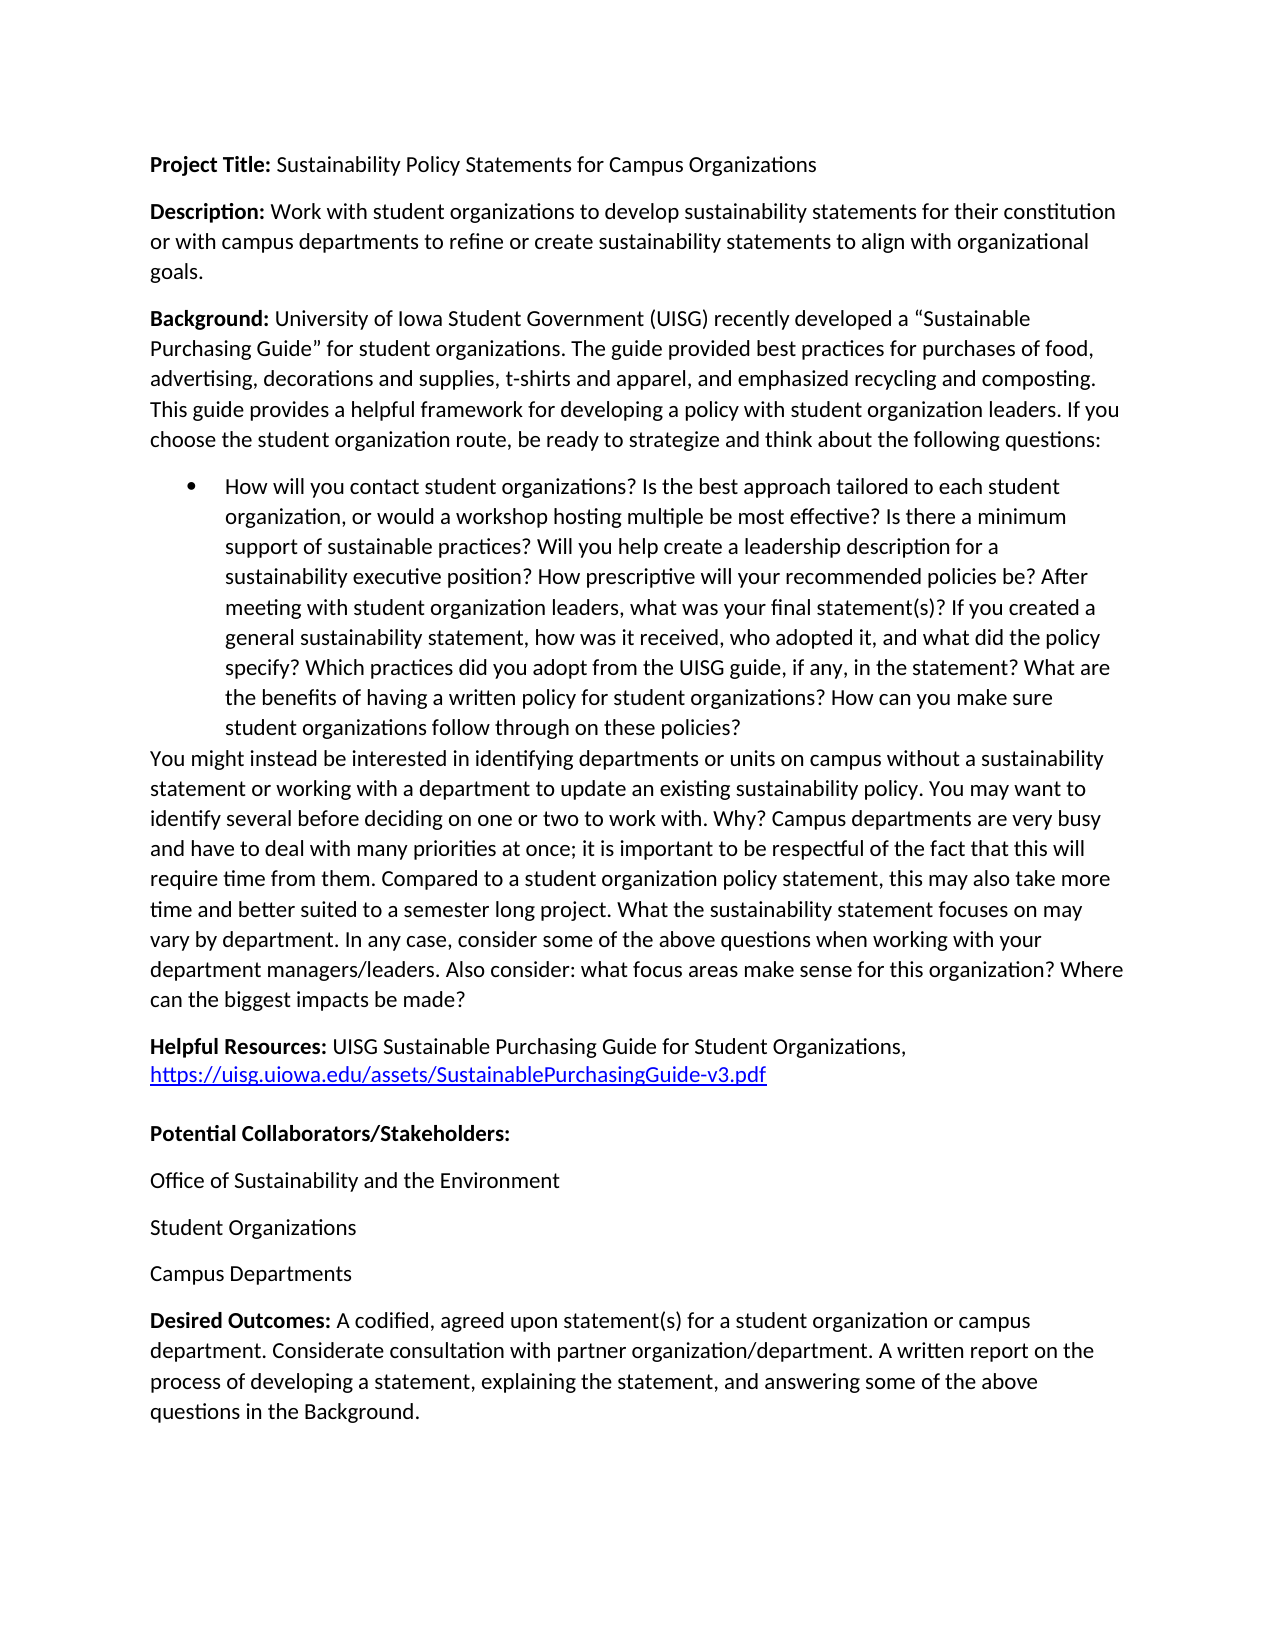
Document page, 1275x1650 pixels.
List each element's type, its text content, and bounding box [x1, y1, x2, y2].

text Desired Outcomes: A codified, agreed upon statement(s) for a student organization or campus department. Considerate consultation with partner organization/department. A written report on the process of developing a statement, explaining the statement, and answering some of the above questions in the Background. [150, 1306, 1125, 1425]
text Helpful Resources: UISG Sustainable Purchasing Guide for Student Organizations, https://uisg.uiowa.edu/assets/SustainablePurchasingGuide-v3.pdf [150, 1032, 1125, 1088]
text Background: University of Iowa Student Government (UISG) recently developed a “Sustainable Purchasing Guide” for student organizations. The guide provided best practices for purchases of food, advertising, decorations and supplies, t-shirts and apparel, and emphasized recycling and composting. This guide provides a helpful framework for developing a policy with student organization leaders. If you choose the student organization route, be ready to strategize and think about the following questions: [150, 304, 1125, 453]
text Potential Collaborators/Stakeholders: [150, 1119, 1125, 1147]
text You might instead be interested in identifying departments or units on campus without a sustainability statement or working with a department to update an existing sustainability policy. You may want to identify several before deciding on one or two to work with. Why? Campus departments are very busy and have to deal with many priorities at once; it is important to be respectful of the fact that this will require time from them. Compared to a student organization policy statement, this may also take more time and better suited to a semester long project. What the sustainability statement focuses on may vary by department. In any case, consider some of the above questions when working with your department managers/leaders. Also consider: what focus areas make sense for this organization? Where can the biggest impacts be made? [150, 744, 1125, 1013]
text Description: Work with student organizations to develop sustainability statements for their constitution or with campus departments to refine or create sustainability statements to align with organizational goals. [150, 197, 1125, 285]
text Campus Departments [150, 1259, 1125, 1287]
text Project Title: Sustainability Policy Statements for Campus Organizations [150, 150, 1125, 178]
text Office of Sustainability and the Environment [150, 1166, 1125, 1194]
text Student Organizations [150, 1213, 1125, 1241]
list How will you contact student organizations? Is the best approach tailored to each student organization, or would a workshop hosting multiple be most effective? Is there a minimum support of sustainable practices? Will you help create a leadership description for a sustainability executive position? How prescriptive will your recommended policies be? After meeting with student organization leaders, what was your final statement(s)? If you created a general sustainability statement, how was it received, who adopted it, and what did the policy specify? Which practices did you adopt from the UISG guide, if any, in the statement? What are the benefits of having a written policy for student organizations? How can you make sure student organizations follow through on these policies? [187, 472, 1125, 742]
